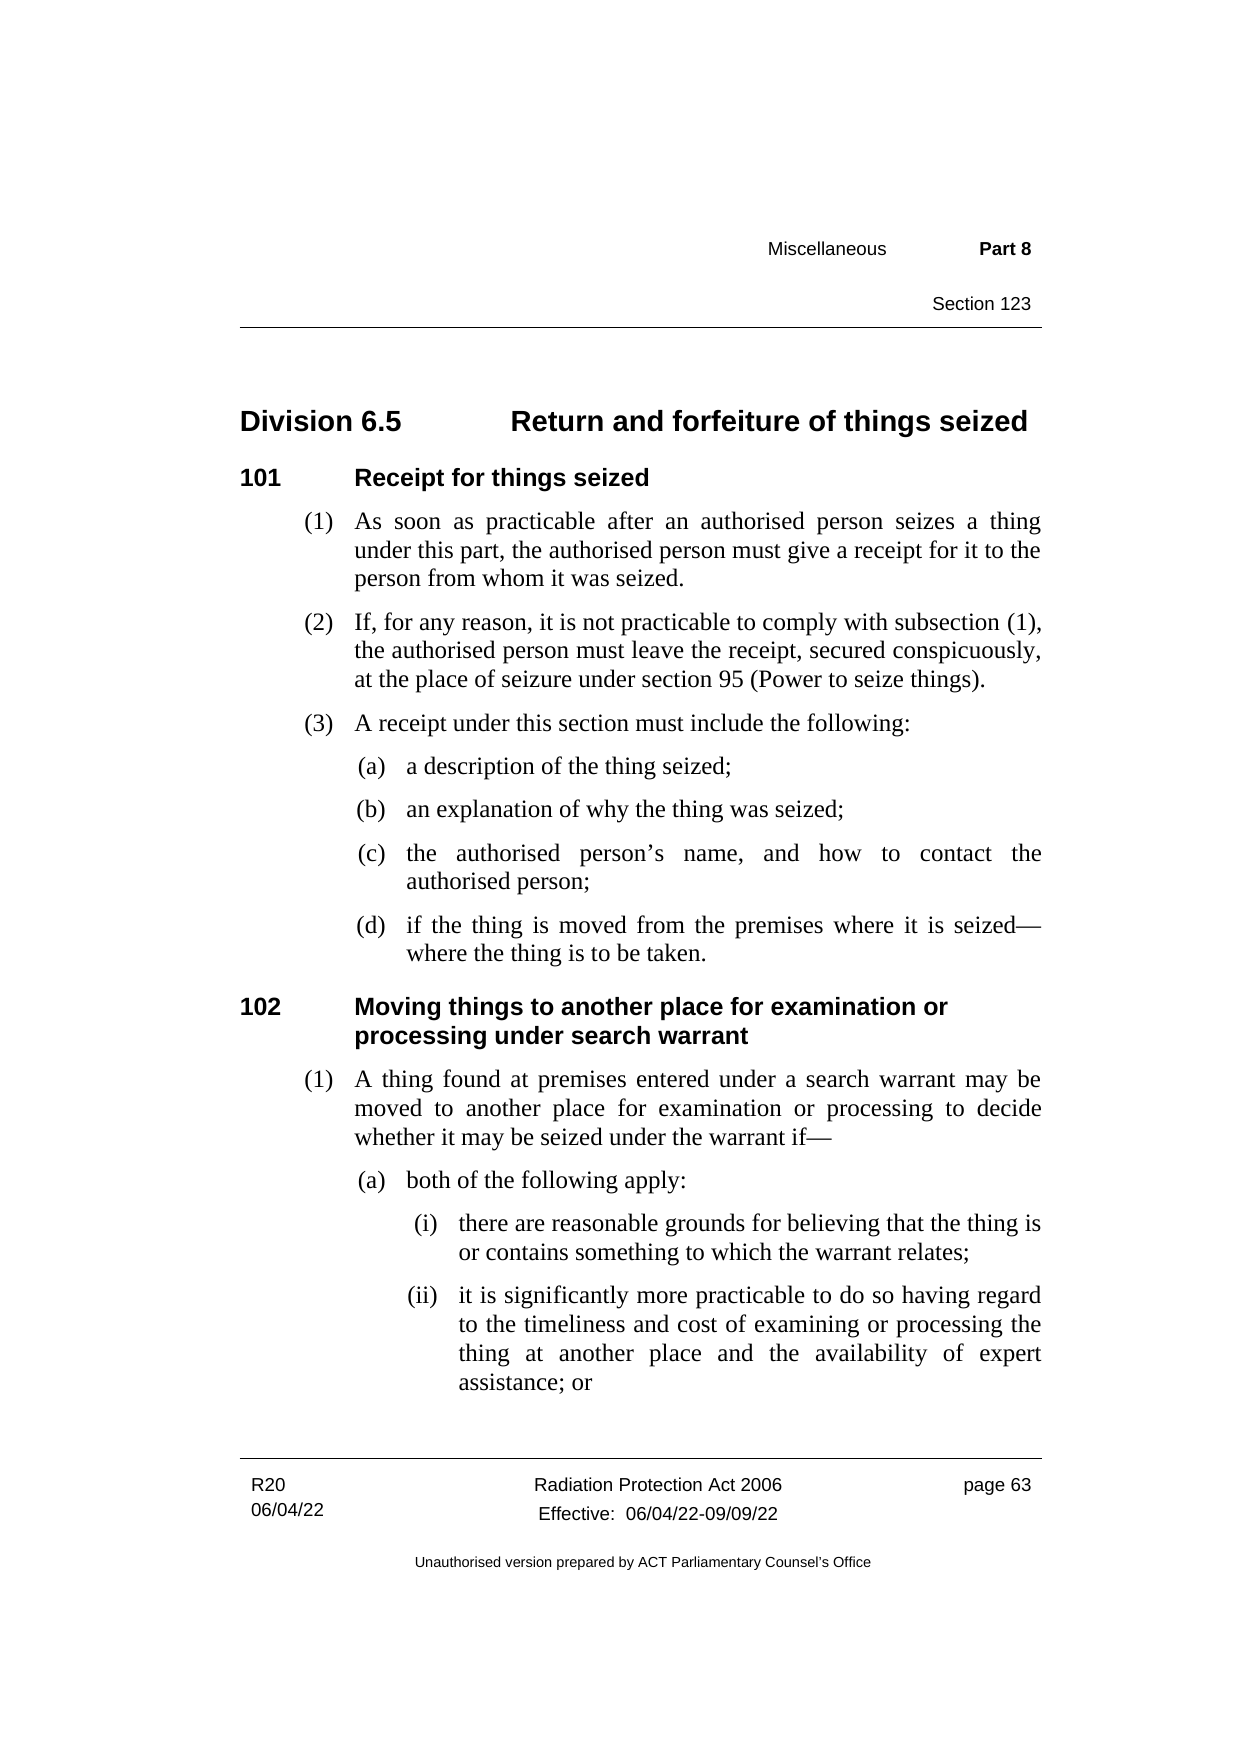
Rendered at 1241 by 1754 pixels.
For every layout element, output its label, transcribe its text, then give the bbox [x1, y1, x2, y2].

text (i) there are reasonable grounds for believing that the thing is or contains something to which the warrant relates; [239, 1208, 1042, 1266]
text (a) both of the following apply: [239, 1165, 1042, 1194]
text 101 Receipt for things seized [239, 463, 1042, 491]
text (1) As soon as practicable after an authorised person seizes a thing under this part, the authorised person must give a receipt for it to the person from whom it was seized. [239, 506, 1042, 592]
text (d) if the thing is moved from the premises where it is seized—where the thing is to be taken. [239, 910, 1042, 967]
text (3) A receipt under this section must include the following: [239, 708, 1042, 736]
text (a) a description of the thing seized; [239, 751, 1042, 780]
text (b) an explanation of why the thing was seized; [239, 794, 1042, 823]
text Division 6.5 Return and forfeiture of things seized [239, 404, 1042, 438]
text (2) If, for any reason, it is not practicable to comply with subsection (1), the authorised person must leave the receipt, secured conspicuously, at the place of seizure under section 95 (Power to seize things). [239, 607, 1042, 693]
text 102 Moving things to another place for examination or processing under search warrant [239, 992, 1042, 1050]
text (c) the authorised person’s name, and how to contact the authorised person; [239, 838, 1042, 895]
text (1) A thing found at premises entered under a search warrant may be moved to another place for examination or processing to decide whether it may be seized under the warrant if— [239, 1064, 1042, 1151]
text (ii) it is significantly more practicable to do so having regard to the timeliness and cost of examining or processing the thing at another place and the availability of expert assistance; or [239, 1281, 1042, 1396]
